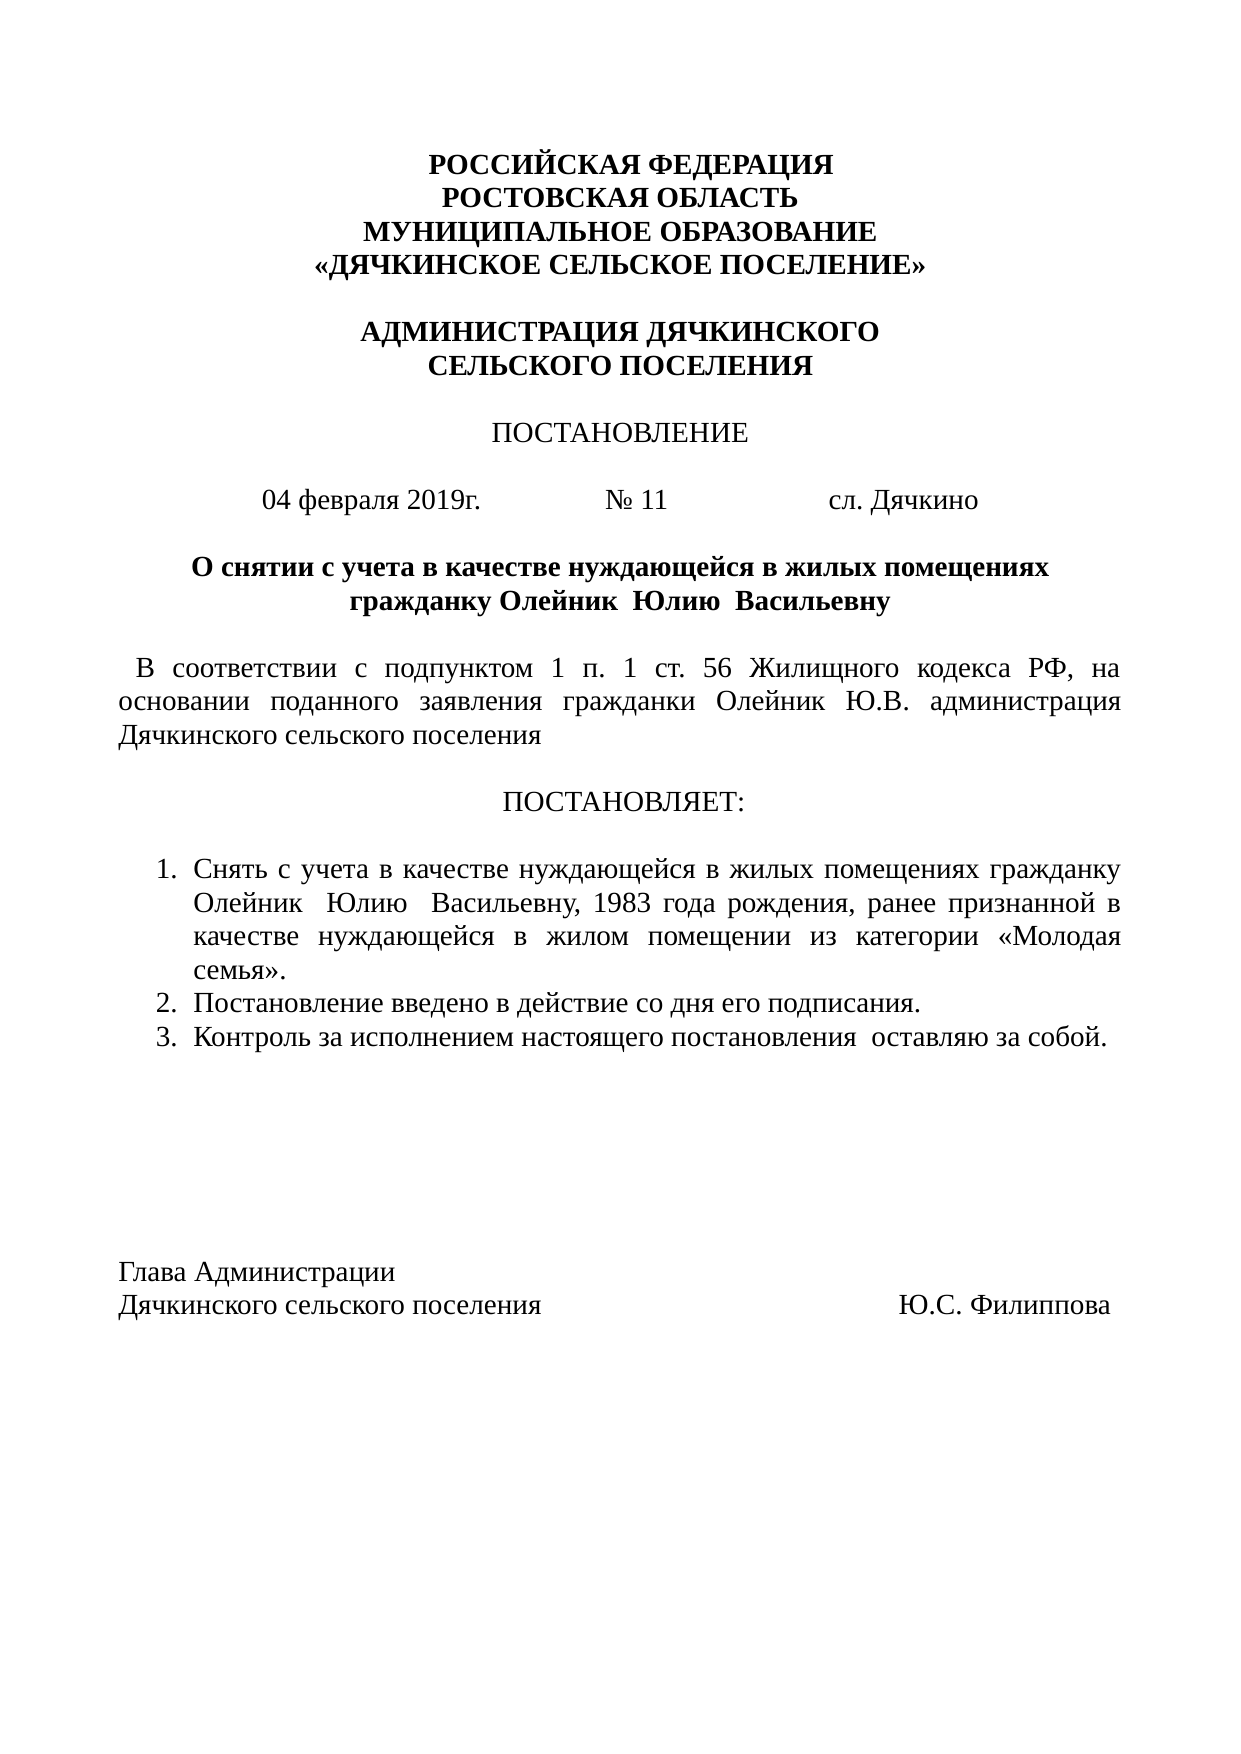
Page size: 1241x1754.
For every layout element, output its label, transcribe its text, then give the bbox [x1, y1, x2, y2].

text Глава Администрации [118, 1254, 1122, 1287]
text О снятии с учета в качестве нуждающейся в жилых помещениях гражданку Олейник Юлию Васильевну [118, 549, 1122, 616]
text Дячкинского сельского поселения Ю.С. Филиппова [118, 1287, 1122, 1321]
text РОССИЙСКАЯ ФЕДЕРАЦИЯ [118, 147, 1122, 180]
list Постановление введено в действие со дня его подписания. [156, 985, 1122, 1019]
text ПОСТАНОВЛЯЕТ: [118, 784, 1122, 818]
list Снять с учета в качестве нуждающейся в жилых помещениях гражданку Олейник Юлию Васильевну, 1983 года рождения, ранее признанной в качестве нуждающейся в жилом помещении из категории «Молодая семья». [156, 851, 1122, 985]
text 04 февраля 2019г. № 11 сл. Дячкино [118, 482, 1122, 516]
text ПОСТАНОВЛЕНИЕ [118, 415, 1122, 449]
text МУНИЦИПАЛЬНОЕ ОБРАЗОВАНИЕ [118, 214, 1122, 247]
text В соответствии с подпунктом 1 п. 1 ст. 56 Жилищного кодекса РФ, на основании поданного заявления гражданки Олейник Ю.В. администрация Дячкинского сельского поселения [118, 650, 1122, 751]
text РОСТОВСКАЯ ОБЛАСТЬ [118, 180, 1122, 214]
text АДМИНИСТРАЦИЯ ДЯЧКИНСКОГО [118, 314, 1122, 348]
text «ДЯЧКИНСКОЕ СЕЛЬСКОЕ ПОСЕЛЕНИЕ» [118, 247, 1122, 281]
text СЕЛЬСКОГО ПОСЕЛЕНИЯ [118, 348, 1122, 382]
list Контроль за исполнением настоящего постановления оставляю за собой. [156, 1019, 1122, 1052]
